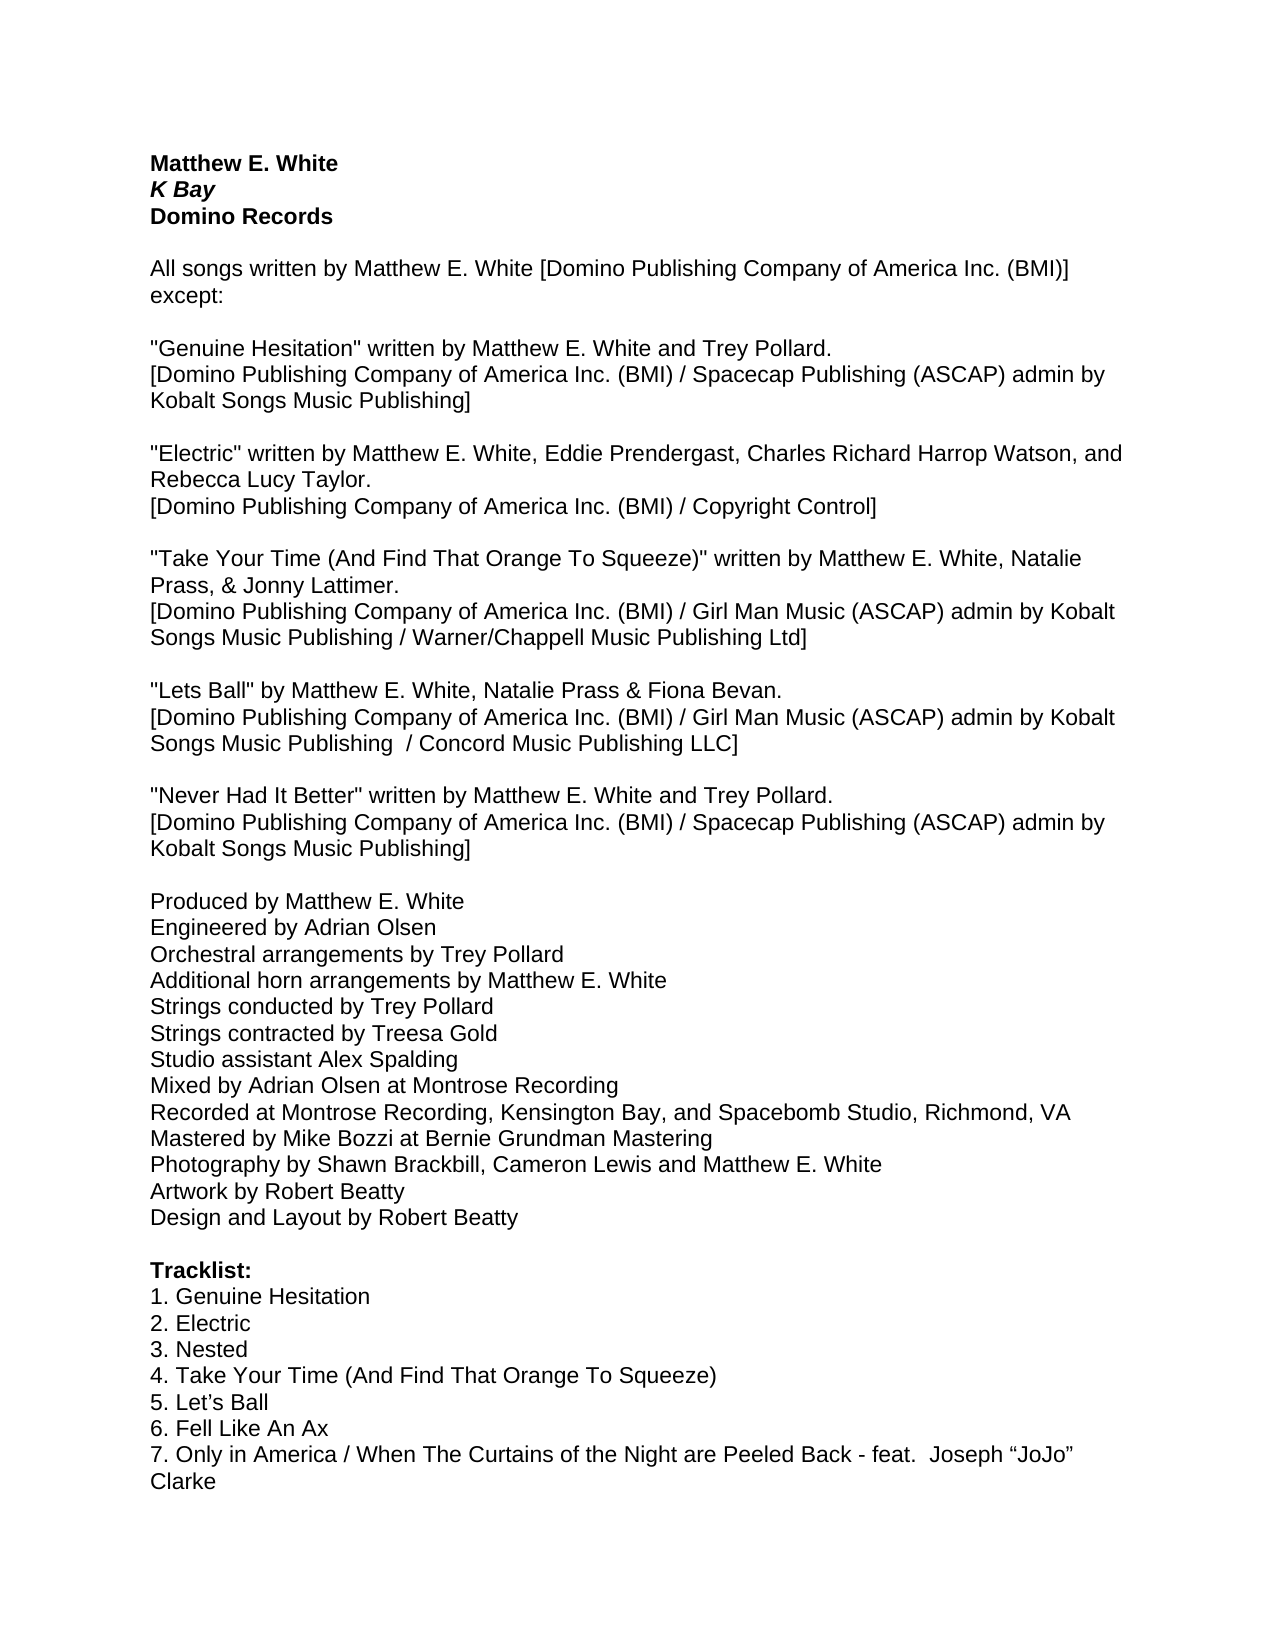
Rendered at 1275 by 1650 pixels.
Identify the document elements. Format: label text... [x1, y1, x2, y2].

text "Take Your Time (And Find That Orange To Squeeze)" written by Matthew E. White, Natalie Prass, & Jonny Lattimer. [150, 545, 1125, 598]
text "Lets Ball" by Matthew E. White, Natalie Prass & Fiona Bevan. [150, 677, 1125, 703]
text Photography by Shawn Brackbill, Cameron Lewis and Matthew E. White [150, 1151, 1125, 1178]
text Strings conducted by Trey Pollard Strings contracted by Treesa Gold [150, 993, 1125, 1046]
text Mastered by Mike Bozzi at Bernie Grundman Mastering [150, 1125, 1125, 1151]
text "Never Had It Better" written by Matthew E. White and Trey Pollard. [150, 782, 1125, 809]
text K Bay [150, 176, 1125, 203]
text 6. Fell Like An Ax [150, 1415, 1125, 1441]
text 4. Take Your Time (And Find That Orange To Squeeze) [150, 1362, 1125, 1389]
text [Domino Publishing Company of America Inc. (BMI) / Girl Man Music (ASCAP) admin by Kobalt Songs Music Publishing / Concord Music Publishing LLC] [150, 703, 1125, 756]
text Studio assistant Alex Spalding [150, 1046, 1125, 1072]
text Produced by Matthew E. White Engineered by Adrian Olsen [150, 888, 1125, 941]
text 1. Genuine Hesitation [150, 1283, 1125, 1309]
text All songs written by Matthew E. White [Domino Publishing Company of America Inc. (BMI)] except: [150, 255, 1125, 308]
text [Domino Publishing Company of America Inc. (BMI) / Copyright Control] [150, 493, 1125, 519]
text "Genuine Hesitation" written by Matthew E. White and Trey Pollard. [150, 334, 1125, 361]
text Orchestral arrangements by Trey Pollard Additional horn arrangements by Matthew E. White [150, 941, 1125, 993]
text Matthew E. White [150, 150, 1125, 176]
text Tracklist: [150, 1257, 1125, 1283]
text [Domino Publishing Company of America Inc. (BMI) / Spacecap Publishing (ASCAP) admin by Kobalt Songs Music Publishing] [150, 361, 1125, 413]
text [Domino Publishing Company of America Inc. (BMI) / Girl Man Music (ASCAP) admin by Kobalt Songs Music Publishing / Warner/Chappell Music Publishing Ltd] [150, 598, 1125, 651]
text 2. Electric [150, 1309, 1125, 1336]
text [Domino Publishing Company of America Inc. (BMI) / Spacecap Publishing (ASCAP) admin by Kobalt Songs Music Publishing] [150, 809, 1125, 862]
text Artwork by Robert Beatty Design and Layout by Robert Beatty [150, 1178, 1125, 1231]
text Mixed by Adrian Olsen at Montrose Recording [150, 1072, 1125, 1099]
text Domino Records [150, 203, 1125, 229]
text "Electric" written by Matthew E. White, Eddie Prendergast, Charles Richard Harrop Watson, and Rebecca Lucy Taylor. [150, 440, 1125, 493]
text 3. Nested [150, 1336, 1125, 1362]
text 7. Only in America / When The Curtains of the Night are Peeled Back - feat. Joseph “JoJo” Clarke [150, 1441, 1125, 1494]
text Recorded at Montrose Recording, Kensington Bay, and Spacebomb Studio, Richmond, VA [150, 1099, 1125, 1125]
text 5. Let’s Ball [150, 1389, 1125, 1415]
